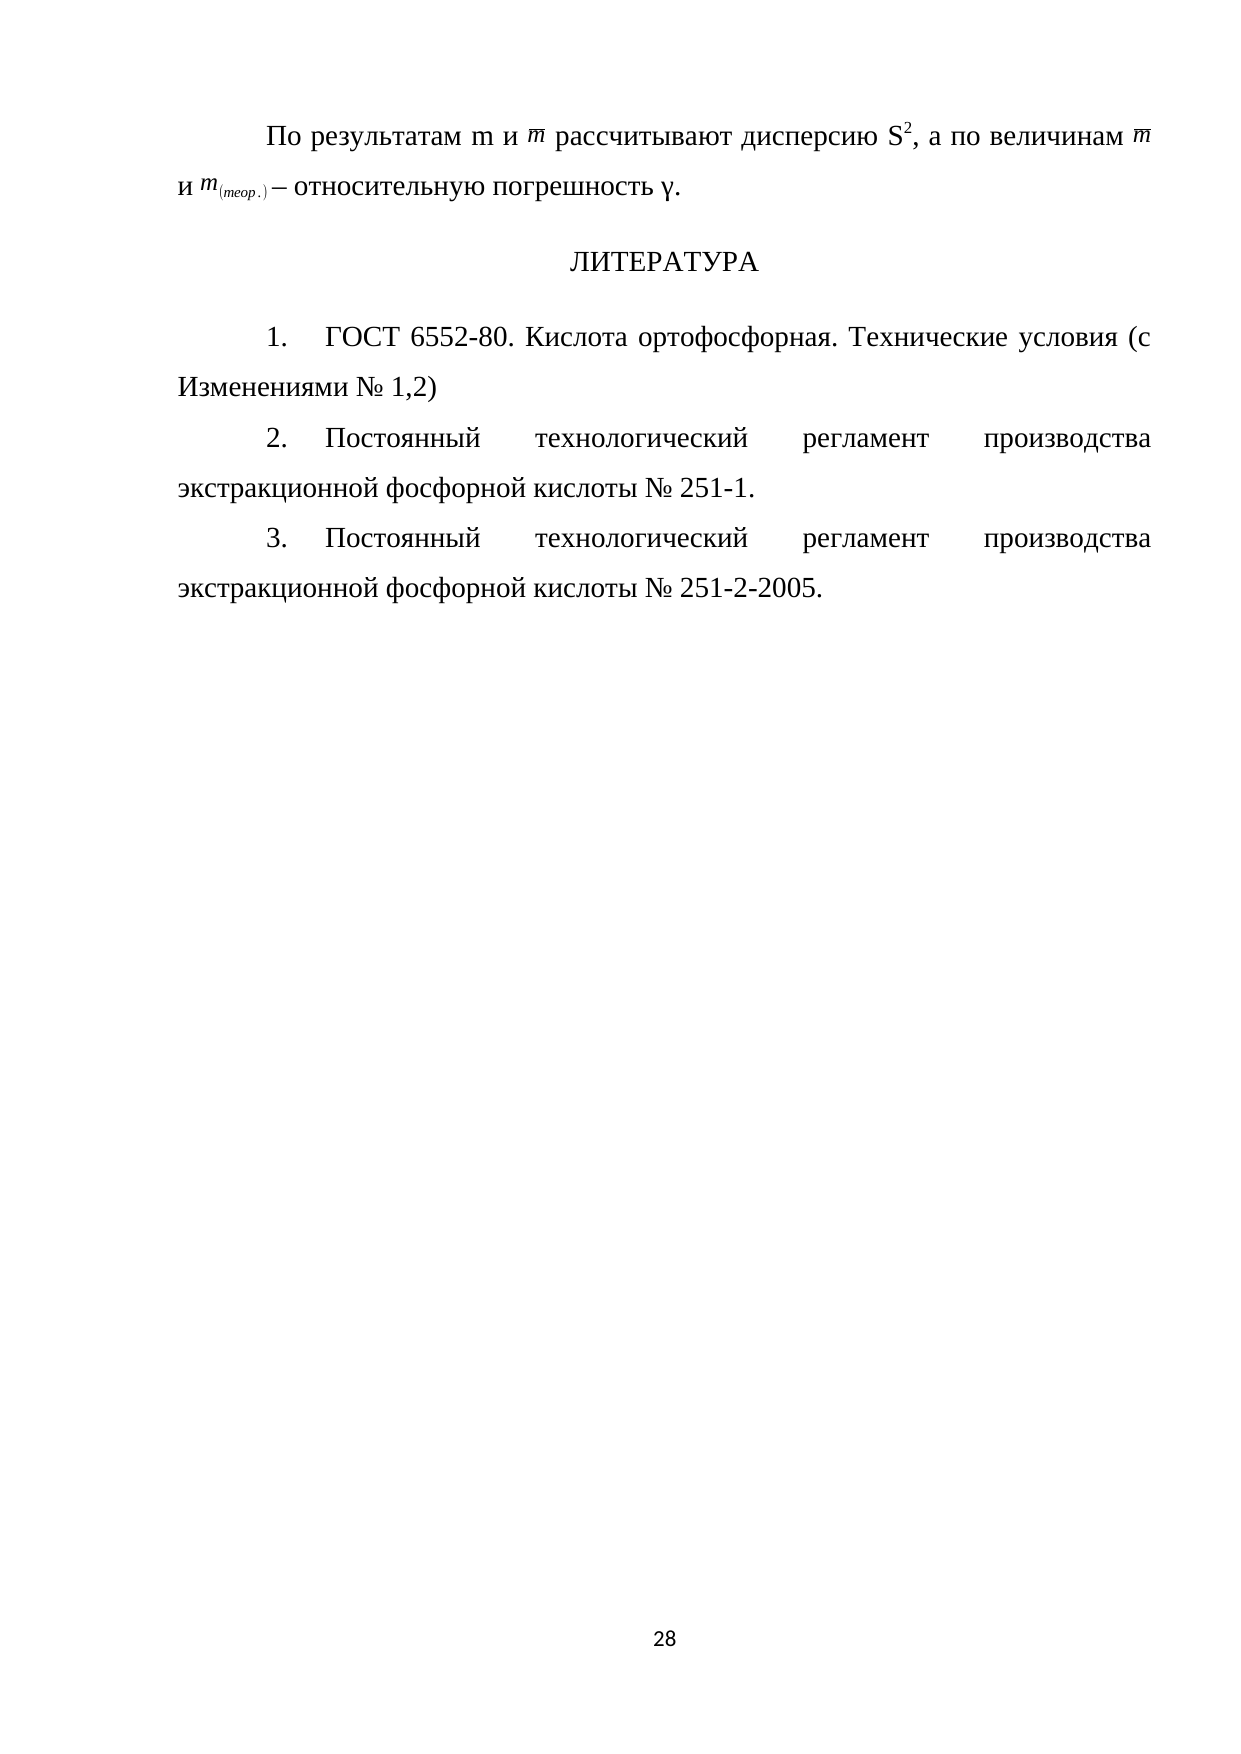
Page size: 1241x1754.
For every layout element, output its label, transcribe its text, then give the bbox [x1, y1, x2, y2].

list Постоянный технологический регламент производства экстракционной фосфорной кислоты № 251-1. [177, 420, 1152, 503]
text По результатам m и рассчитывают дисперсию S2, а по величинам и – относительную погрешность γ. [177, 118, 1152, 202]
list ГОСТ 6552-80. Кислота ортофосфорная. Технические условия (с Изменениями № 1,2) [177, 319, 1152, 403]
subtitle ЛИТЕРАТУРА [177, 244, 1152, 277]
list Постоянный технологический регламент производства экстракционной фосфорной кислоты № 251-2-2005. [177, 520, 1152, 604]
